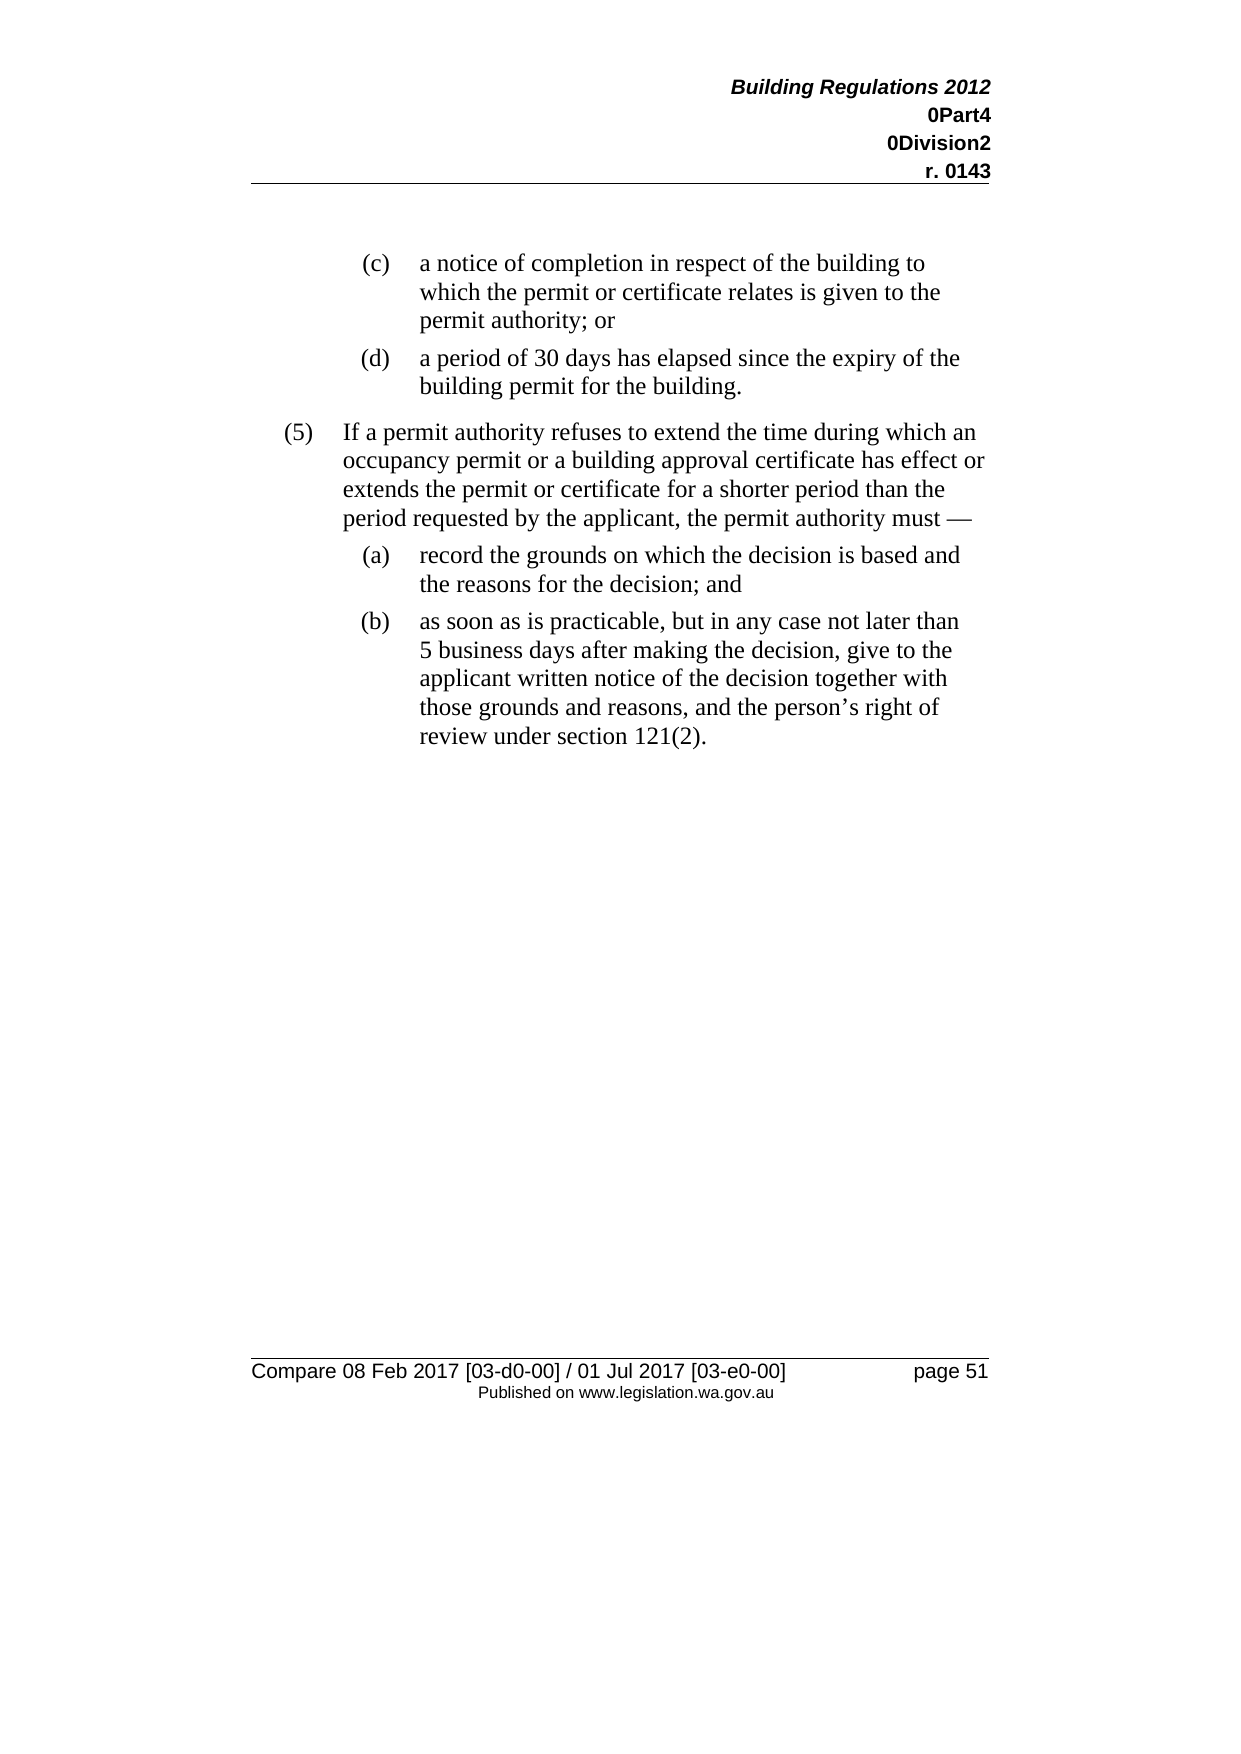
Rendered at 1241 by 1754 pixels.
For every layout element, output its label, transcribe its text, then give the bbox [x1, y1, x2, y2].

text (a) record the grounds on which the decision is based and the reasons for the decision; and [251, 540, 989, 598]
text (b) as soon as is practicable, but in any case not later than 5 business days after making the decision, give to the applicant written notice of the decision together with those grounds and reasons, and the person’s right of review under section 121(2). [251, 606, 989, 750]
text (d) a period of 30 days has elapsed since the expiry of the building permit for the building. [251, 343, 989, 400]
text (5) If a permit authority refuses to extend the time during which an occupancy permit or a building approval certificate has effect or extends the permit or certificate for a shorter period than the period requested by the applicant, the permit authority must — [251, 417, 989, 532]
text (c) a notice of completion in respect of the building to which the permit or certificate relates is given to the permit authority; or [251, 248, 989, 334]
